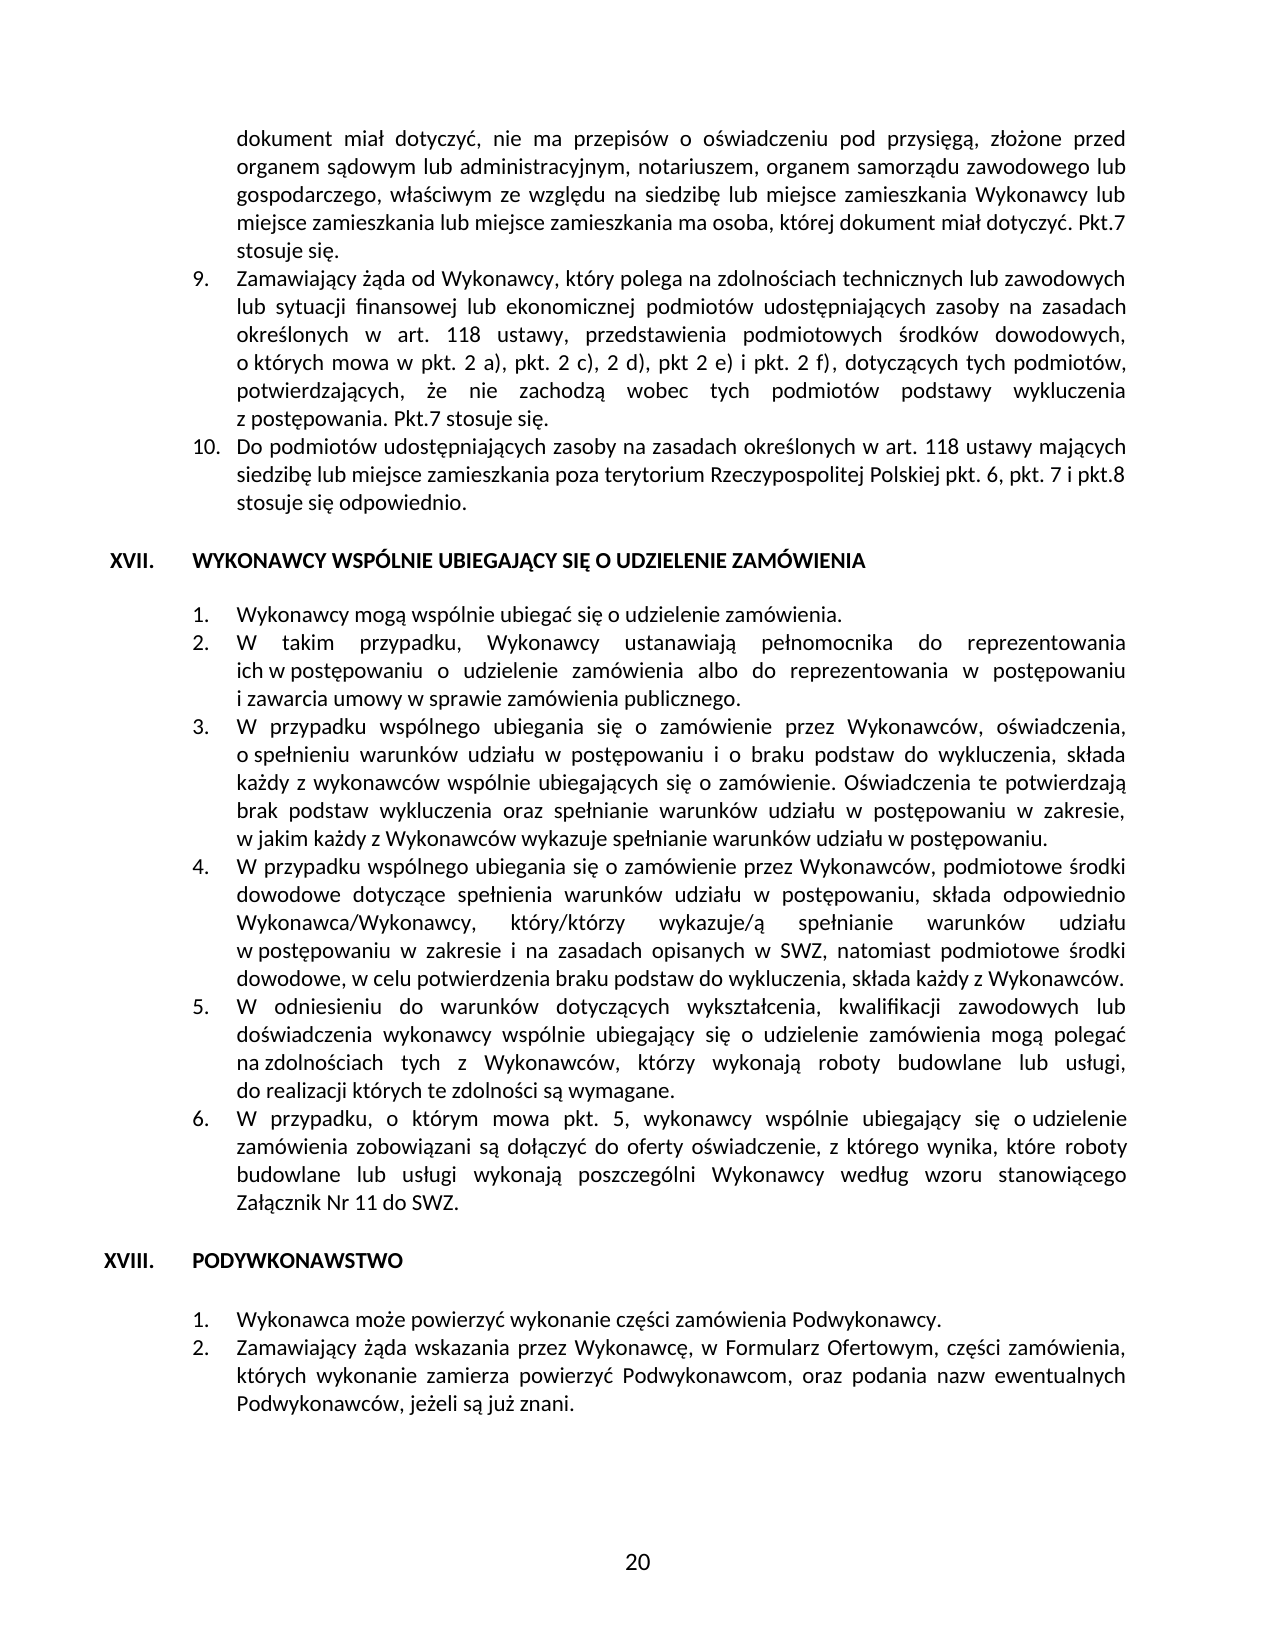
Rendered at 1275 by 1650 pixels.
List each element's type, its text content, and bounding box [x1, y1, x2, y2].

list Zamawiający żąda wskazania przez Wykonawcę, w Formularz Ofertowym, części zamówienia, których wykonanie zamierza powierzyć Podwykonawcom, oraz podania nazw ewentualnych Podwykonawców, jeżeli są już znani. [192, 1333, 1127, 1417]
list W przypadku wspólnego ubiegania się o zamówienie przez Wykonawców, podmiotowe środki dowodowe dotyczące spełnienia warunków udziału w postępowaniu, składa odpowiednio Wykonawca/Wykonawcy, który/którzy wykazuje/ą spełnianie warunków udziału w postępowaniu w zakresie i na zasadach opisanych w SWZ, natomiast podmiotowe środki dowodowe, w celu potwierdzenia braku podstaw do wykluczenia, składa każdy z Wykonawców. [192, 852, 1127, 992]
subtitle WYKONAWCY WSPÓLNIE UBIEGAJĄCY SIĘ O UDZIELENIE ZAMÓWIENIA [154, 546, 1127, 574]
list Wykonawcy mogą wspólnie ubiegać się o udzielenie zamówienia. [192, 600, 1127, 628]
list W odniesieniu do warunków dotyczących wykształcenia, kwalifikacji zawodowych lub doświadczenia wykonawcy wspólnie ubiegający się o udzielenie zamówienia mogą polegać na zdolnościach tych z Wykonawców, którzy wykonają roboty budowlane lub usługi, do realizacji których te zdolności są wymagane. [192, 992, 1127, 1104]
list Wykonawca może powierzyć wykonanie części zamówienia Podwykonawcy. [192, 1305, 1127, 1333]
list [192, 124, 1127, 264]
list Do podmiotów udostępniających zasoby na zasadach określonych w art. 118 ustawy mających siedzibę lub miejsce zamieszkania poza terytorium Rzeczypospolitej Polskiej pkt. 6, pkt. 7 i pkt.8 stosuje się odpowiednio. [192, 432, 1127, 516]
list Zamawiający żąda od Wykonawcy, który polega na zdolnościach technicznych lub zawodowych lub sytuacji finansowej lub ekonomicznej podmiotów udostępniających zasoby na zasadach określonych w art. 118 ustawy, przedstawienia podmiotowych środków dowodowych, o których mowa w pkt. 2 a), pkt. 2 c), 2 d), pkt 2 e) i pkt. 2 f), dotyczących tych podmiotów, potwierdzających, że nie zachodzą wobec tych podmiotów podstawy wykluczenia z postępowania. Pkt.7 stosuje się. [192, 264, 1127, 432]
list W takim przypadku, Wykonawcy ustanawiają pełnomocnika do reprezentowania ich w postępowaniu o udzielenie zamówienia albo do reprezentowania w postępowaniu i zawarcia umowy w sprawie zamówienia publicznego. [192, 628, 1127, 712]
list W przypadku wspólnego ubiegania się o zamówienie przez Wykonawców, oświadczenia, o spełnieniu warunków udziału w postępowaniu i o braku podstaw do wykluczenia, składa każdy z wykonawców wspólnie ubiegających się o zamówienie. Oświadczenia te potwierdzają brak podstaw wykluczenia oraz spełnianie warunków udziału w postępowaniu w zakresie, w jakim każdy z Wykonawców wykazuje spełnianie warunków udziału w postępowaniu. [192, 712, 1127, 852]
list PODYWKONAWSTWO [154, 1246, 1127, 1274]
list W przypadku, o którym mowa pkt. 5, wykonawcy wspólnie ubiegający się o udzielenie zamówienia zobowiązani są dołączyć do oferty oświadczenie, z którego wynika, które roboty budowlane lub usługi wykonają poszczególni Wykonawcy według wzoru stanowiącego Załącznik Nr 11 do SWZ. [192, 1104, 1127, 1216]
